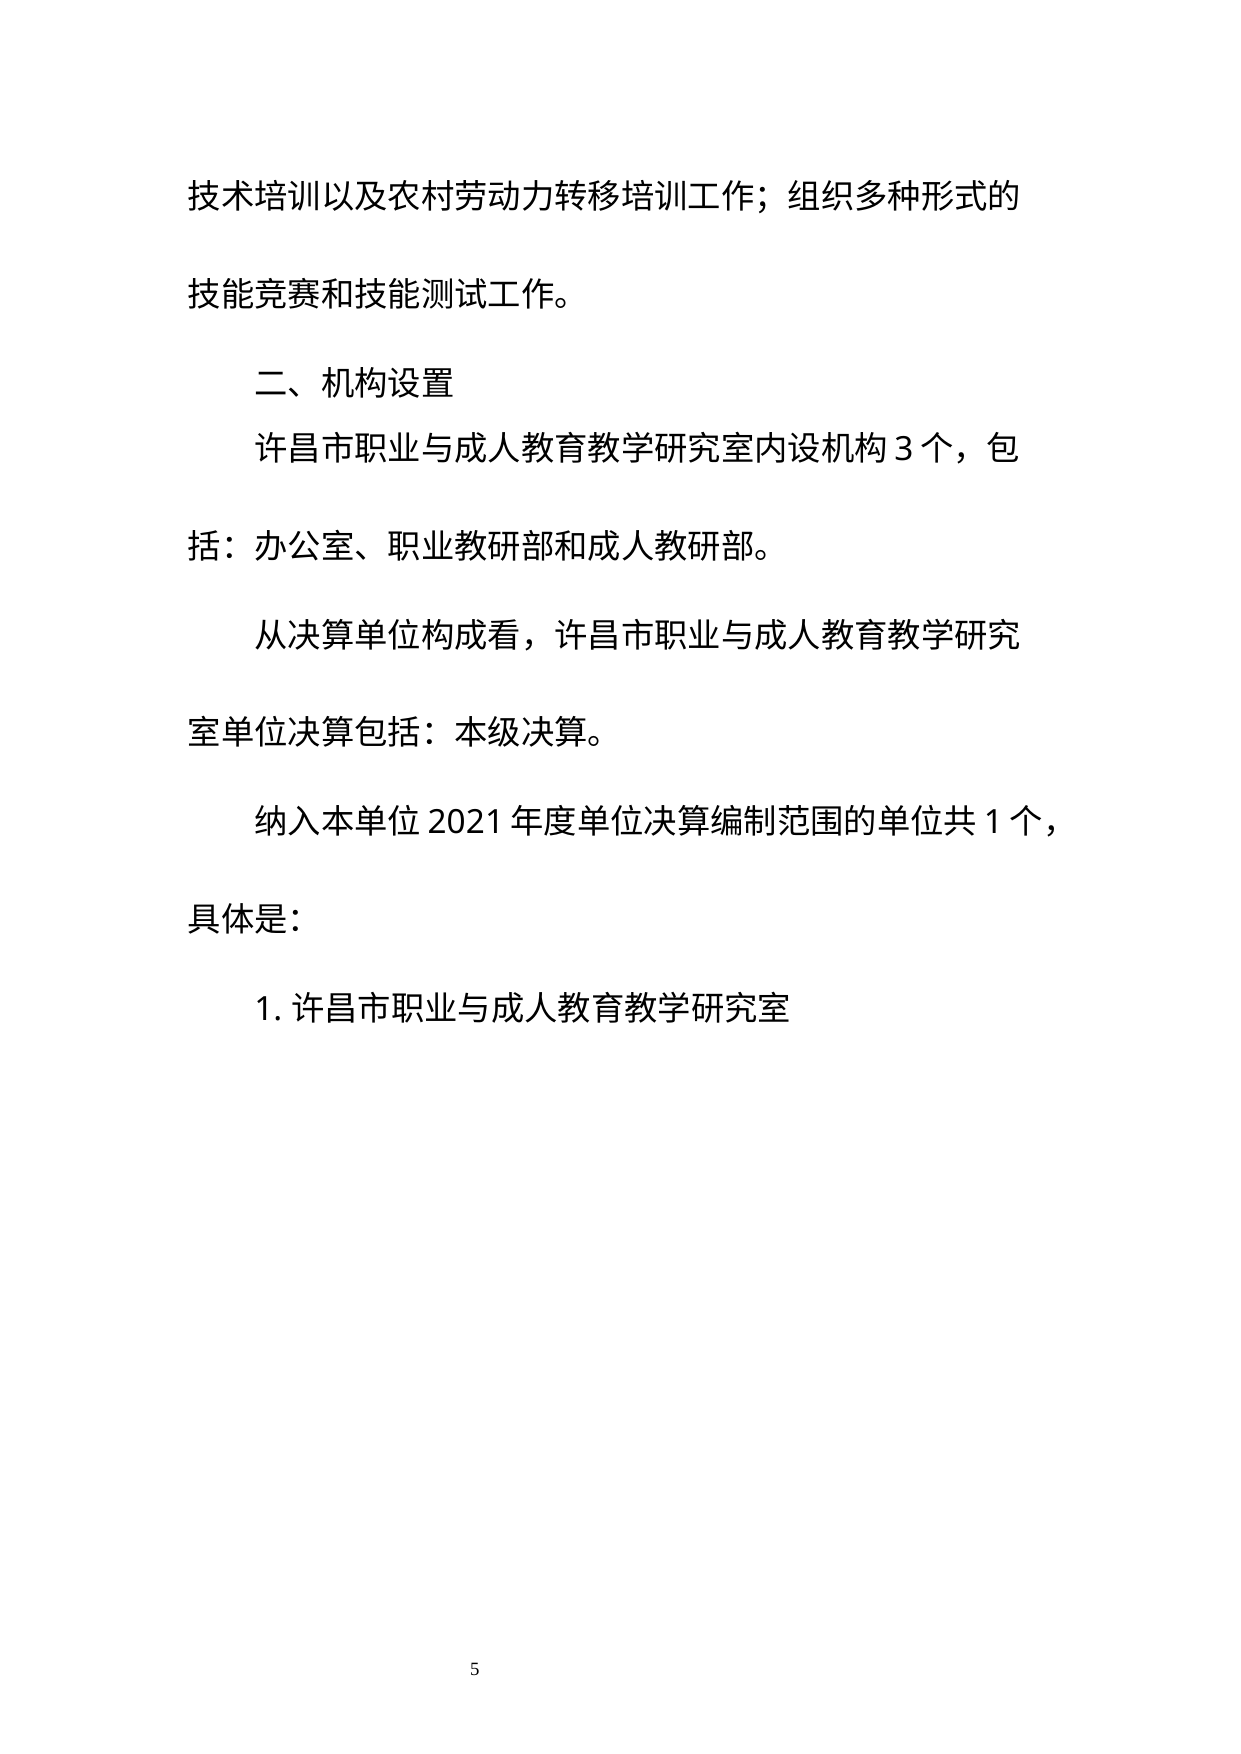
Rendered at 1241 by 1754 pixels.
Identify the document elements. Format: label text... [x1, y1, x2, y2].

text 纳入本单位2021年度单位决算编制范围的单位共1个，具体是： [187, 787, 1053, 949]
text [187, 162, 1053, 324]
text 许昌市职业与成人教育教学研究室内设机构3个，包括：办公室、职业教研部和成人教研部。 [187, 413, 1053, 576]
text 1. 许昌市职业与成人教育教学研究室 [187, 973, 1053, 1038]
text 二、机构设置 [187, 348, 1053, 413]
text 从决算单位构成看，许昌市职业与成人教育教学研究室单位决算包括：本级决算。 [187, 600, 1053, 763]
